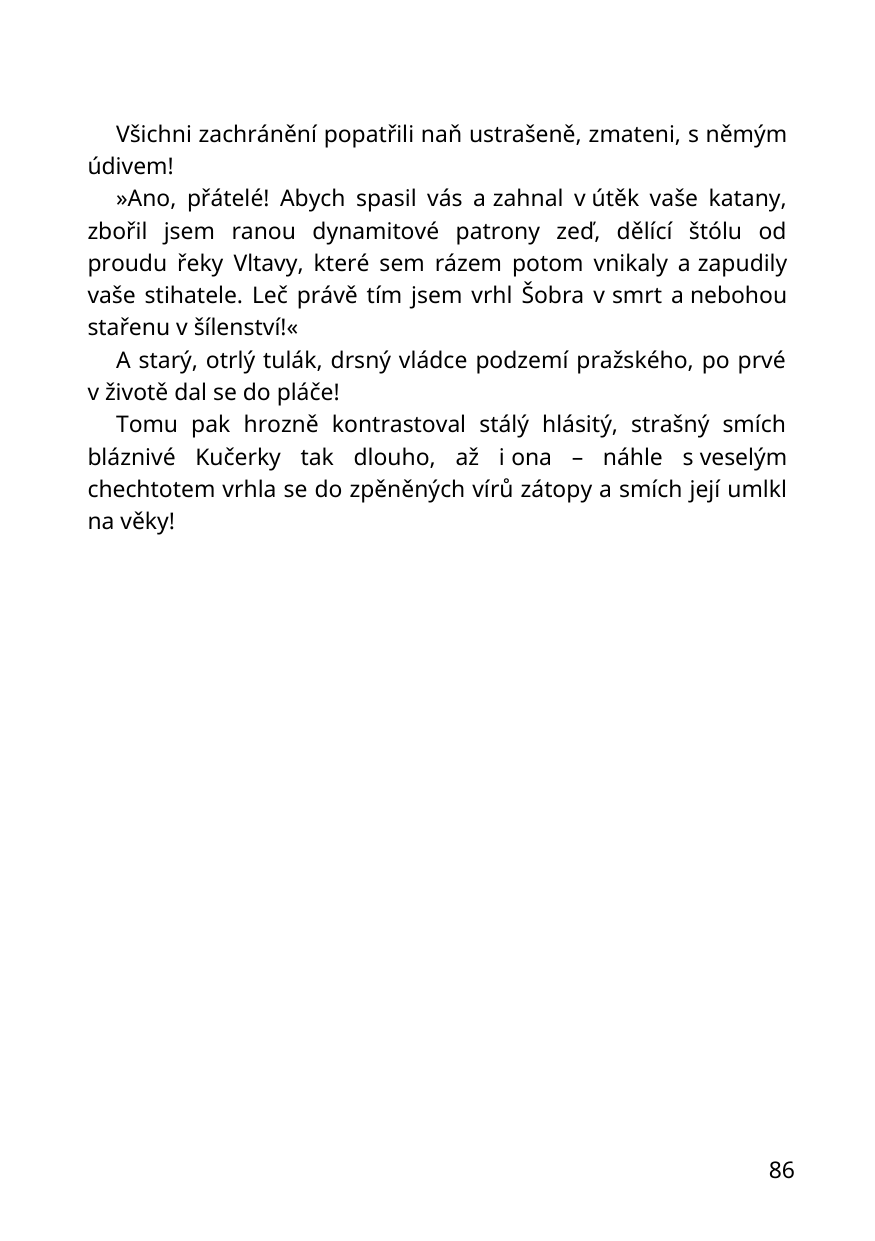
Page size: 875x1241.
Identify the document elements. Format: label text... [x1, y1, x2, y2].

text »Ano, přátelé! Abych spasil vás a zahnal v útěk vaše katany, zbořil jsem ranou dynamitové patrony zeď, dělící štólu od proudu řeky Vltavy, které sem rázem potom vnikaly a zapudily vaše stihatele. Leč právě tím jsem vrhl Šobra v smrt a nebohou stařenu v šílenství!« [87, 182, 787, 342]
text A starý, otrlý tulák, drsný vládce podzemí pražského, po prvé v životě dal se do pláče! [87, 344, 787, 407]
text Tomu pak hrozně kontrastoval stálý hlásitý, strašný smích bláznivé Kučerky tak dlouho, až i ona – náhle s veselým chechtotem vrhla se do zpěněných vírů zátopy a smích její umlkl na věky! [87, 408, 787, 536]
text Všichni zachránění popatřili naň ustrašeně, zmateni, s němým údivem! [87, 118, 787, 181]
